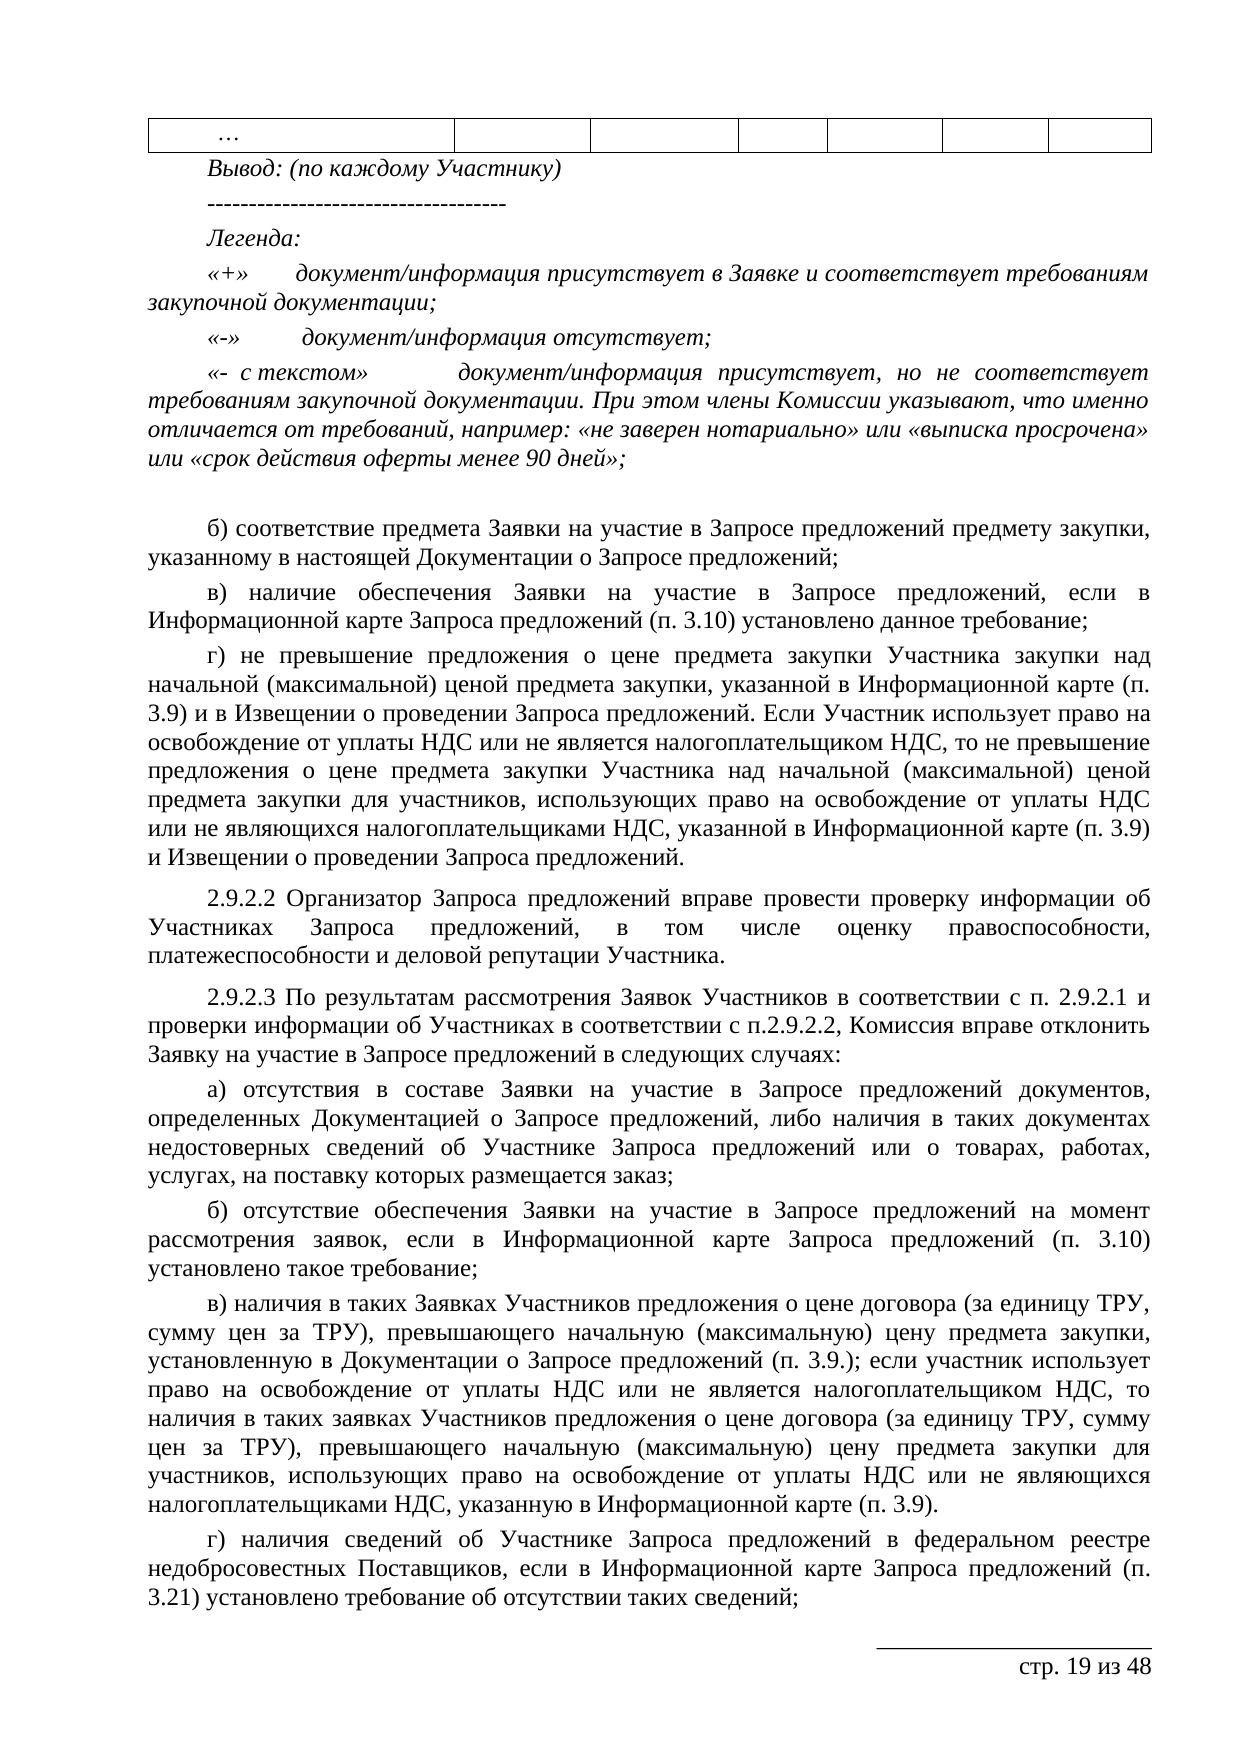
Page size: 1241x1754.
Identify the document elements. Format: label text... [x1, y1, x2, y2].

text ------------------------------------ [148, 188, 1152, 217]
text а) отсутствия в составе Заявки на участие в Запросе предложений документов, определенных Документацией о Запросе предложений, либо наличия в таких документах недостоверных сведений об Участнике Запроса предложений или о товарах, работах, услугах, на поставку которых размещается заказ; [148, 1074, 1152, 1189]
text б) отсутствие обеспечения Заявки на участие в Запросе предложений на момент рассмотрения заявок, если в Информационной карте Запроса предложений (п. 3.10) установлено такое требование; [148, 1195, 1152, 1282]
table_cell … [149, 119, 454, 152]
text «+» документ/информация присутствует в Заявке и соответствует требованиям закупочной документации; [148, 258, 1152, 315]
table_cell [739, 119, 827, 152]
text в) наличия в таких Заявках Участников предложения о цене договора (за единицу ТРУ, сумму цен за ТРУ), превышающего начальную (максимальную) цену предмета закупки, установленную в Документации о Запросе предложений (п. 3.9.); если участник использует право на освобождение от уплаты НДС или не является налогоплательщиком НДС, то наличия в таких заявках Участников предложения о цене договора (за единицу ТРУ, сумму цен за ТРУ), превышающего начальную (максимальную) цену предмета закупки для участников, использующих право на освобождение от уплаты НДС или не являющихся налогоплательщиками НДС, указанную в Информационной карте (п. 3.9). [148, 1288, 1152, 1518]
text в) наличие обеспечения Заявки на участие в Запросе предложений, если в Информационной карте Запроса предложений (п. 3.10) установлено данное требование; [148, 577, 1152, 634]
text Вывод: (по каждому Участнику) [148, 153, 1152, 182]
text «-» документ/информация отсутствует; [148, 322, 1152, 350]
text 2.9.2.3 По результатам рассмотрения Заявок Участников в соответствии с п. 2.9.2.1 и проверки информации об Участниках в соответствии с п.2.9.2.2, Комиссия вправе отклонить Заявку на участие в Запросе предложений в следующих случаях: [148, 982, 1152, 1068]
table_cell [828, 119, 942, 152]
text 2.9.2.2 Организатор Запроса предложений вправе провести проверку информации об Участниках Запроса предложений, в том числе оценку правоспособности, платежеспособности и деловой репутации Участника. [148, 883, 1152, 969]
table_cell [943, 119, 1048, 152]
text Легенда: [148, 223, 1152, 252]
text г) не превышение предложения о цене предмета закупки Участника закупки над начальной (максимальной) ценой предмета закупки, указанной в Информационной карте (п. 3.9) и в Извещении о проведении Запроса предложений. Если Участник использует право на освобождение от уплаты НДС или не является налогоплательщиком НДС, то не превышение предложения о цене предмета закупки Участника над начальной (максимальной) ценой предмета закупки для участников, использующих право на освобождение от уплаты НДС или не являющихся налогоплательщиками НДС, указанной в Информационной карте (п. 3.9) и Извещении о проведении Запроса предложений. [148, 640, 1152, 870]
table_cell [591, 119, 738, 152]
text б) соответствие предмета Заявки на участие в Запросе предложений предмету закупки, указанному в настоящей Документации о Запросе предложений; [148, 513, 1152, 570]
table_cell [1049, 119, 1151, 152]
text «- с текстом» документ/информация присутствует, но не соответствует требованиям закупочной документации. При этом члены Комиссии указывают, что именно отличается от требований, например: «не заверен нотариально» или «выписка просрочена» или «срок действия оферты менее 90 дней»; [148, 357, 1152, 472]
table_cell [455, 119, 590, 152]
text г) наличия сведений об Участнике Запроса предложений в федеральном реестре недобросовестных Поставщиков, если в Информационной карте Запроса предложений (п. 3.21) установлено требование об отсутствии таких сведений; [148, 1524, 1152, 1610]
